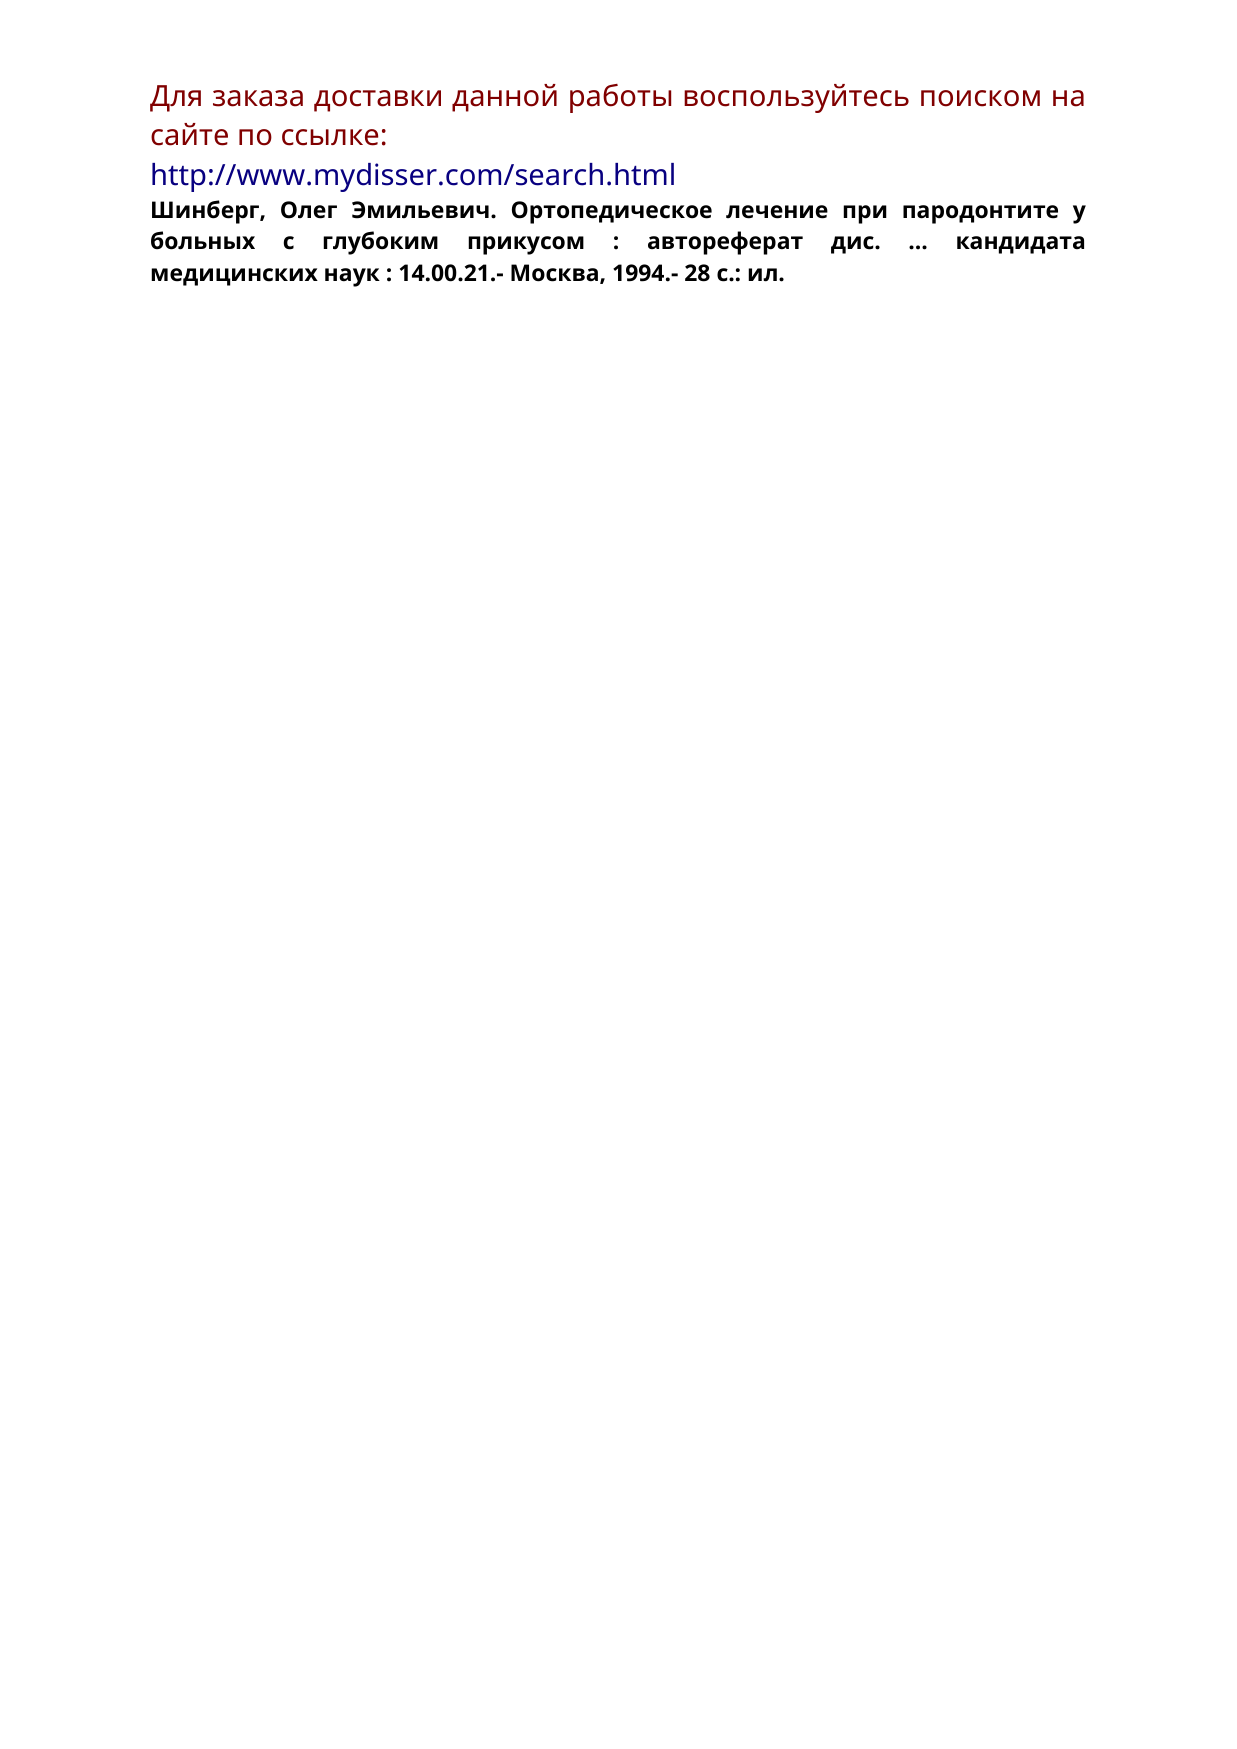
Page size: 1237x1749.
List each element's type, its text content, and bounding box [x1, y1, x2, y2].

text Шинберг, Олег Эмильевич. Ортопедическое лечение при пародонтите у больных с глубоким прикусом : автореферат дис. ... кандидата медицинских наук : 14.00.21.- Москва, 1994.- 28 с.: ил. [150, 194, 1086, 288]
